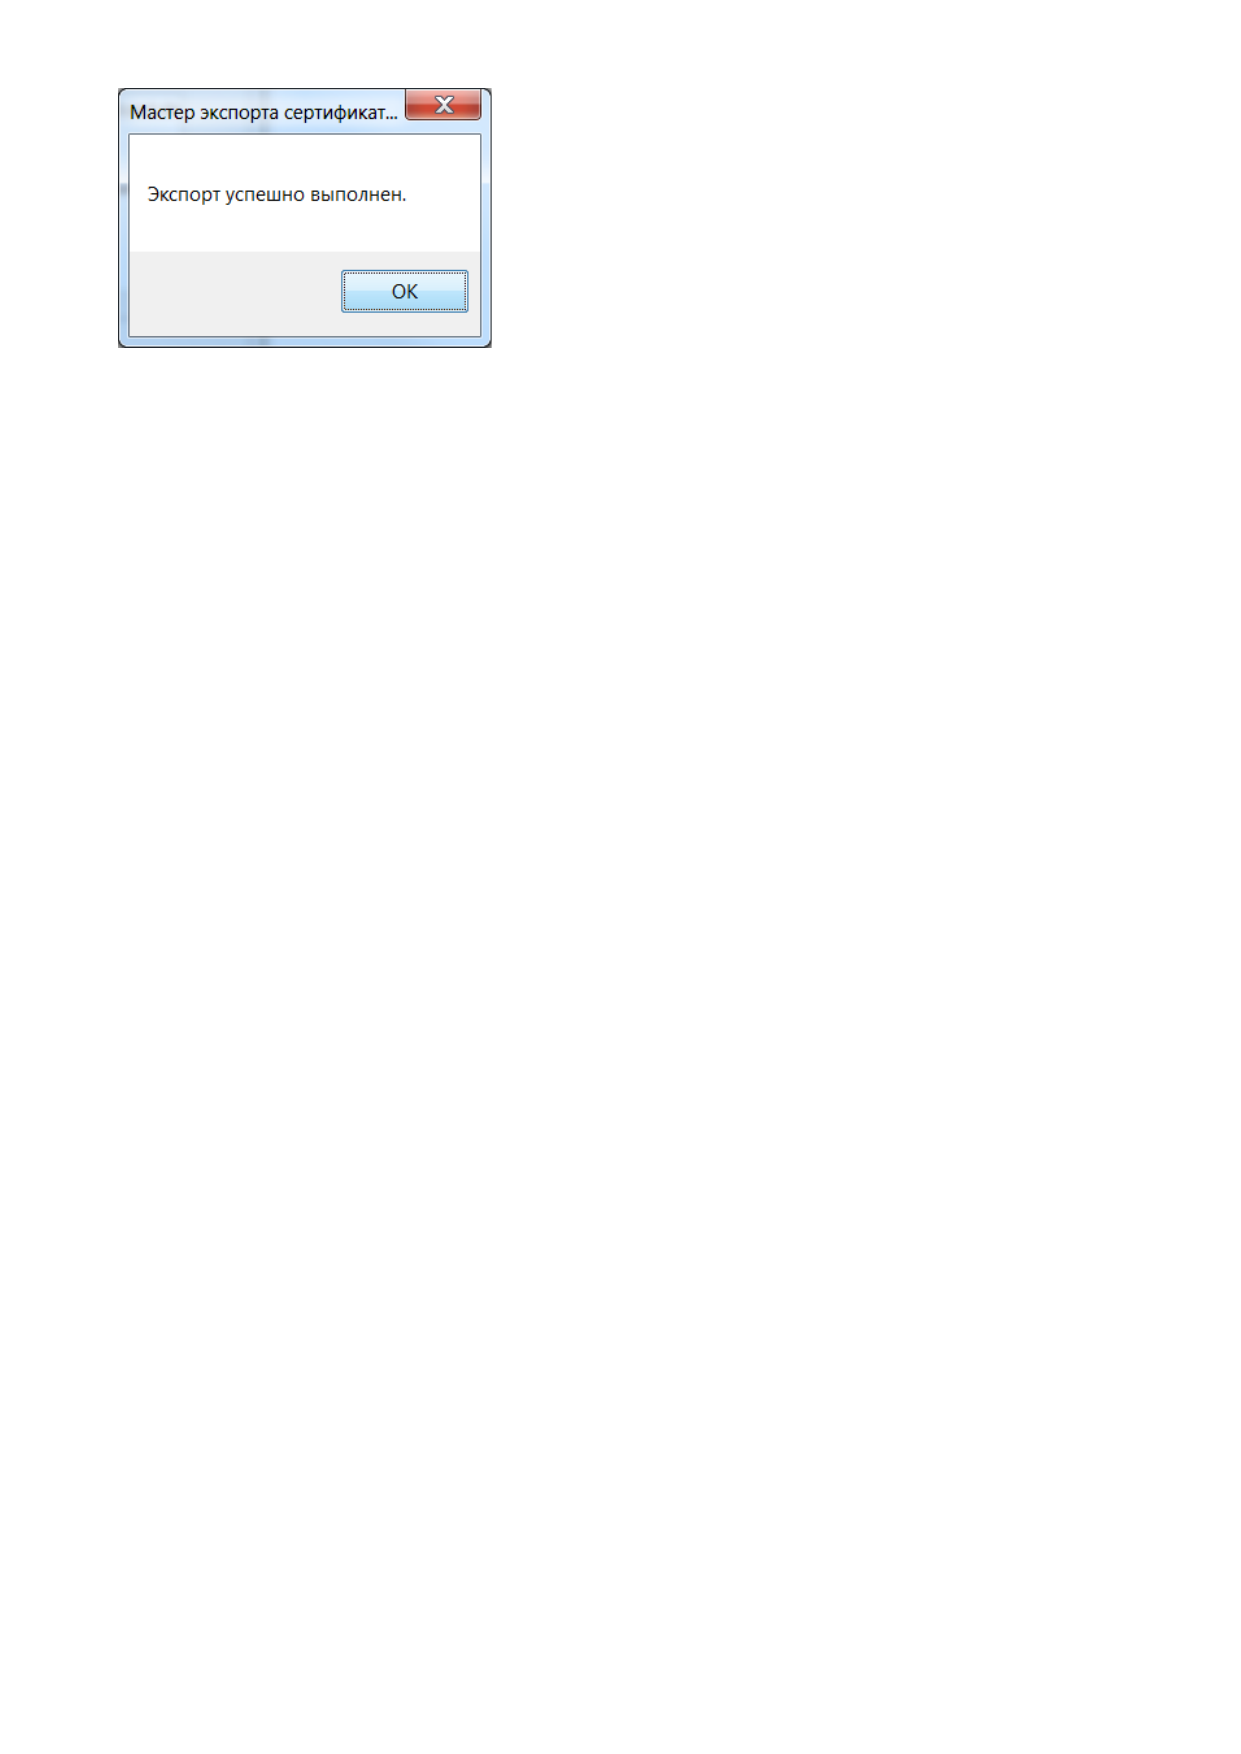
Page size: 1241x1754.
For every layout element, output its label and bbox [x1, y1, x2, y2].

picture [118, 88, 492, 348]
